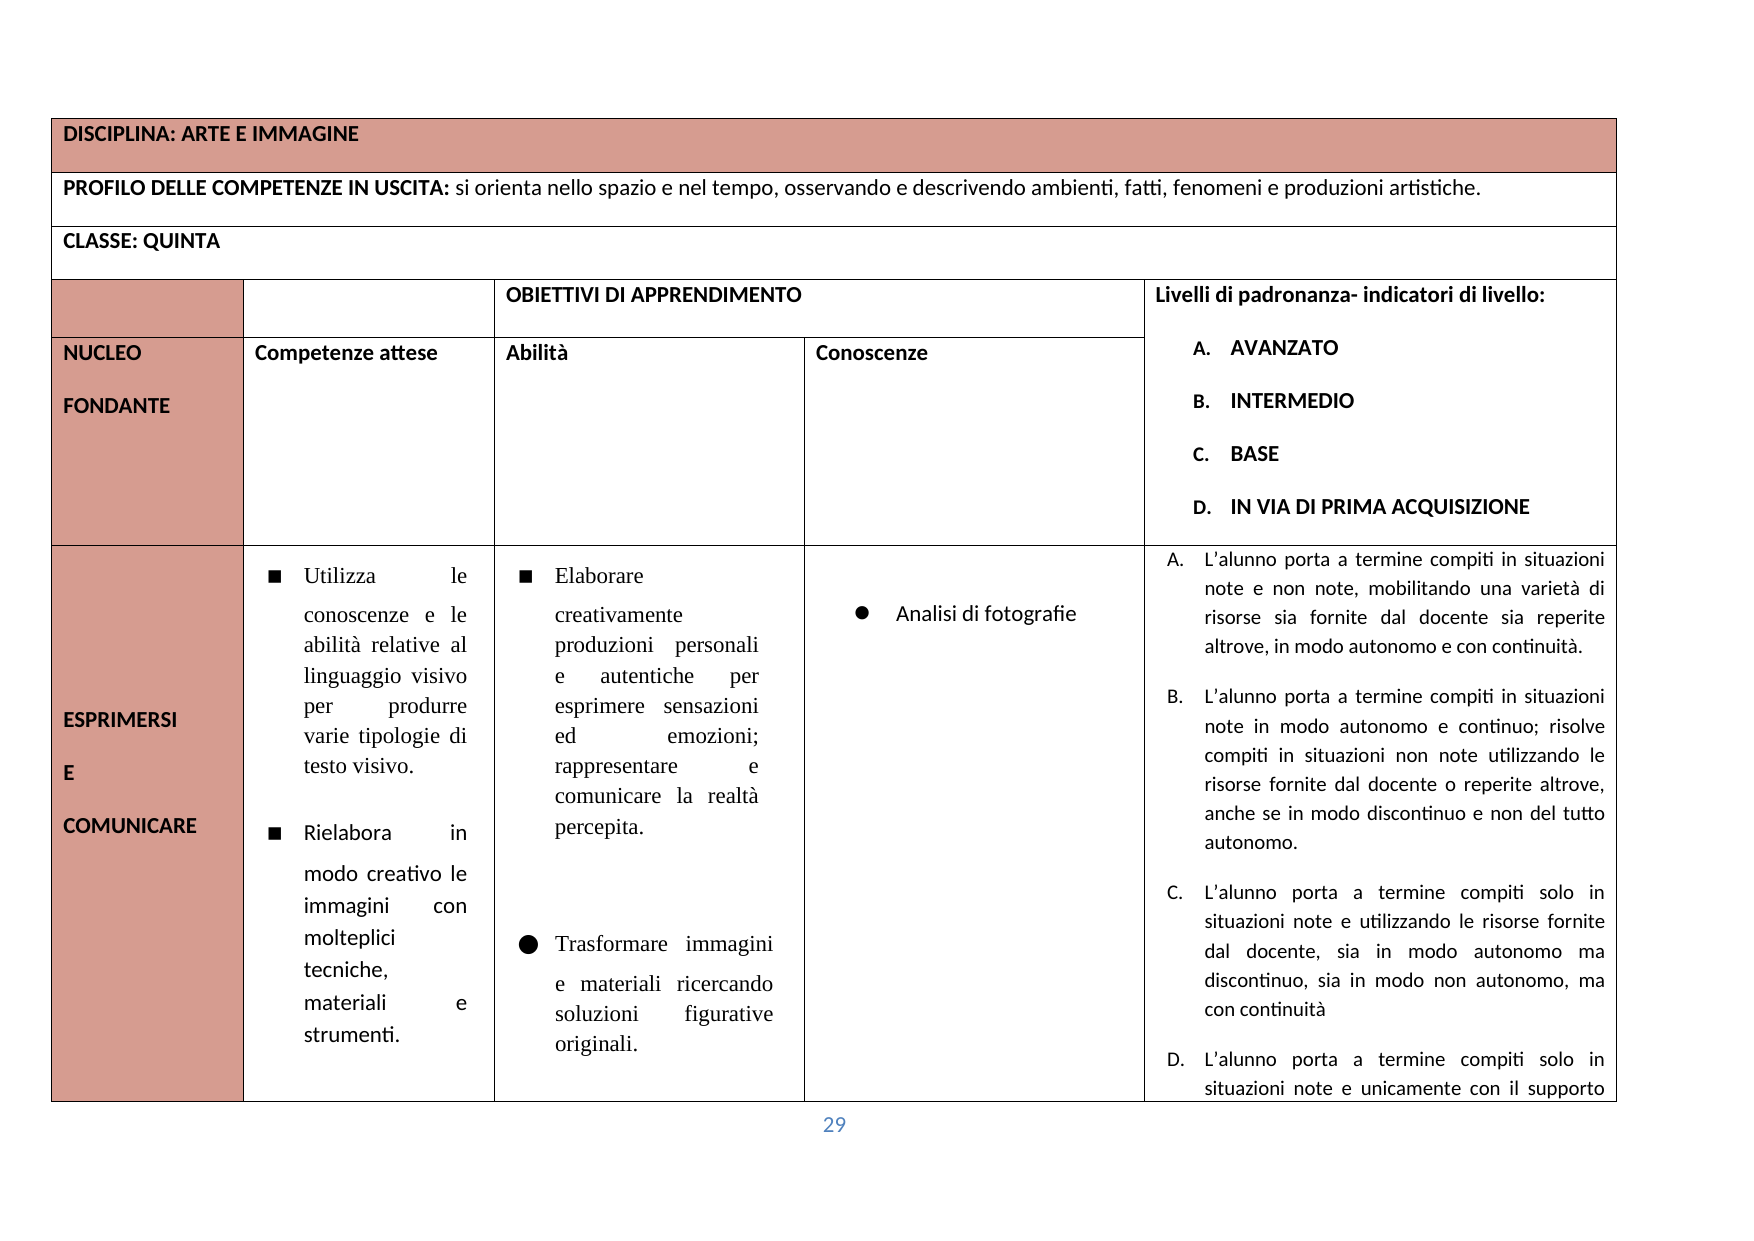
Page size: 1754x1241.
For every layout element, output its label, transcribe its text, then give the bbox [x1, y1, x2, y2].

table_cell Livelli di padronanza- indicatori di livello: AVANZATO INTERMEDIO BASE IN VIA DI PRIMA ACQUISIZIONE [1145, 280, 1616, 545]
table_cell DISCIPLINA: ARTE E IMMAGINE [52, 119, 1616, 172]
table_cell Abilità [495, 338, 804, 545]
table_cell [805, 546, 1144, 1101]
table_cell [1145, 546, 1616, 1101]
table_cell [52, 280, 243, 337]
table_cell CLASSE: QUINTA [52, 227, 1616, 279]
table_cell NUCLEO FONDANTE [52, 338, 243, 545]
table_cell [495, 546, 804, 1101]
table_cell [52, 546, 243, 1101]
table_cell Competenze attese [244, 338, 494, 545]
table_cell PROFILO DELLE COMPETENZE IN USCITA: si orienta nello spazio e nel tempo, osservando e descrivendo ambienti, fatti, fenomeni e produzioni artistiche. [52, 173, 1616, 226]
table_cell Conoscenze [805, 338, 1144, 545]
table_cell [244, 546, 494, 1101]
table_cell OBIETTIVI DI APPRENDIMENTO [495, 280, 1144, 337]
table_cell [244, 280, 494, 337]
